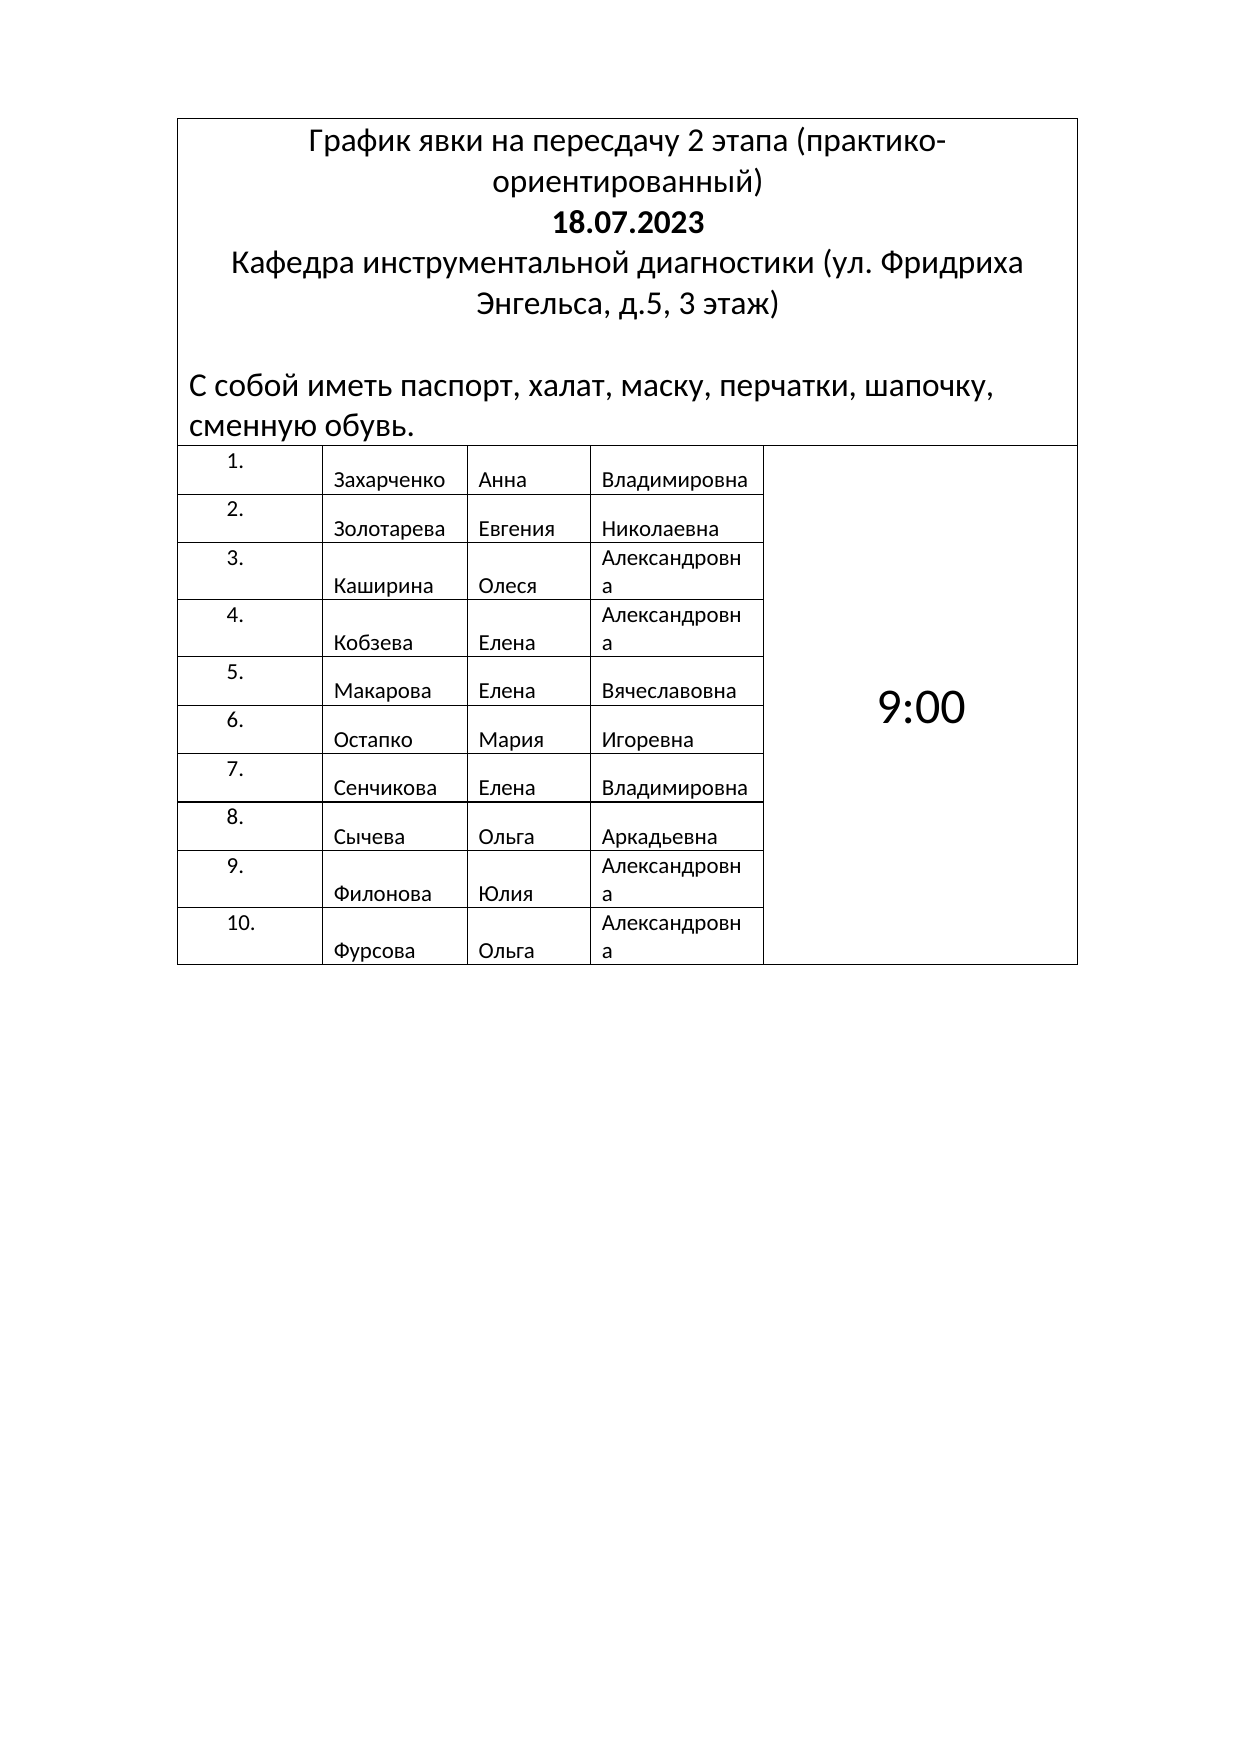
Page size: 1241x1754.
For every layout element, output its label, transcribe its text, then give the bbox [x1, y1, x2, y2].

table_cell Владимировна [591, 754, 763, 801]
table_cell [178, 495, 322, 542]
table_cell [178, 446, 322, 493]
table_cell Захарченко [323, 446, 467, 493]
table_cell Елена [468, 657, 590, 704]
table_cell Аркадьевна [591, 803, 763, 850]
table_cell Сычева [323, 803, 467, 850]
table_cell Фурсова [323, 908, 467, 964]
table_cell [178, 657, 322, 704]
table_cell [178, 543, 322, 599]
table_cell Игоревна [591, 706, 763, 753]
table_header График явки на пересдачу 2 этапа (практико-ориентированный) 18.07.2023 Кафедра инструментальной диагностики (ул. Фридриха Энгельса, д.5, 3 этаж) С собой иметь паспорт, халат, маску, перчатки, шапочку, сменную обувь. [178, 119, 1077, 445]
table_cell Анна [468, 446, 590, 493]
table_cell Остапко [323, 706, 467, 753]
table_cell [178, 851, 322, 907]
table_cell [178, 908, 322, 964]
table_cell Владимировна [591, 446, 763, 493]
table_cell Вячеславовна [591, 657, 763, 704]
table_cell Макарова [323, 657, 467, 704]
table_cell Александровна [591, 543, 763, 599]
table_cell Елена [468, 754, 590, 801]
table_cell Николаевна [591, 495, 763, 542]
table_cell [178, 803, 322, 850]
table_cell Золотарева [323, 495, 467, 542]
table_cell Филонова [323, 851, 467, 907]
table_cell Ольга [468, 803, 590, 850]
table_cell Олеся [468, 543, 590, 599]
table_cell Мария [468, 706, 590, 753]
table_cell [178, 754, 322, 801]
table_cell Александровна [591, 600, 763, 656]
table_cell [178, 706, 322, 753]
table_cell [178, 600, 322, 656]
table_cell Кобзева [323, 600, 467, 656]
table_cell Сенчикова [323, 754, 467, 801]
table_cell Юлия [468, 851, 590, 907]
table_cell Александровна [591, 851, 763, 907]
table_cell Каширина [323, 543, 467, 599]
table_cell Елена [468, 600, 590, 656]
table_cell Евгения [468, 495, 590, 542]
table_cell Ольга [468, 908, 590, 964]
table_cell 9:00 [764, 446, 1077, 964]
table_cell Александровна [591, 908, 763, 964]
